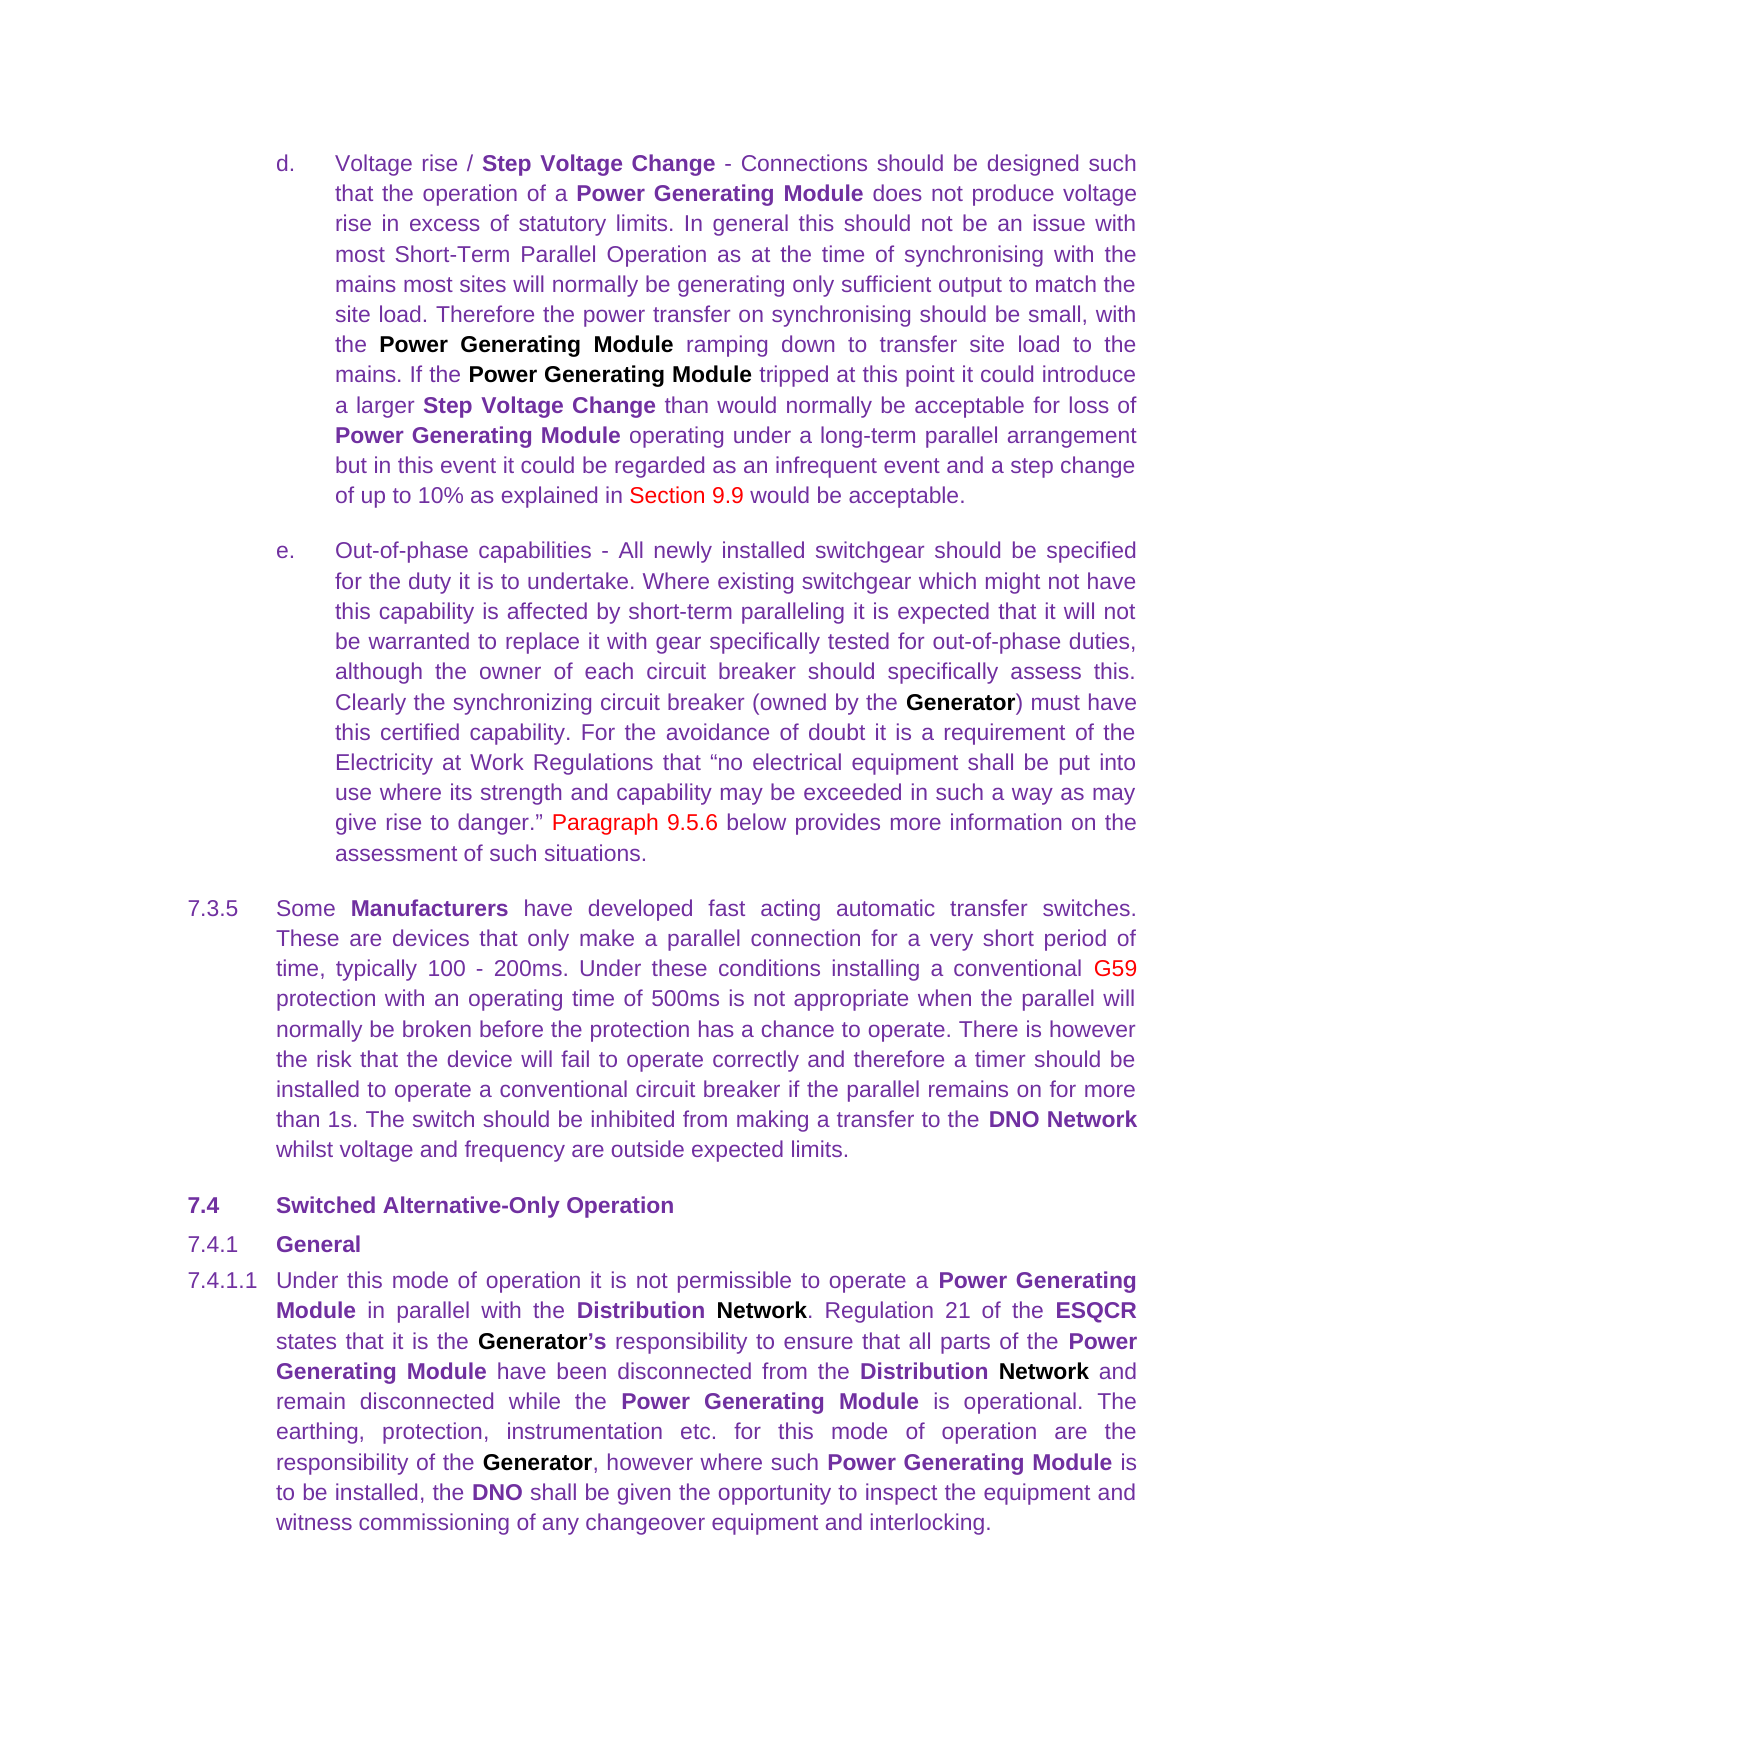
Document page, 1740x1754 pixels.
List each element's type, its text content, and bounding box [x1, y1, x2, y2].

list Voltage rise / Step Voltage Change - Connections should be designed such that the operation of a Power Generating Module does not produce voltage rise in excess of statutory limits. In general this should not be an issue with most Short-Term Parallel Operation as at the time of synchronising with the mains most sites will normally be generating only sufficient output to match the site load. Therefore the power transfer on synchronising should be small, with the Power Generating Module ramping down to transfer site load to the mains. If the Power Generating Module tripped at this point it could introduce a larger Step Voltage Change than would normally be acceptable for loss of Power Generating Module operating under a long-term parallel arrangement but in this event it could be regarded as an infrequent event and a step change of up to 10% as explained in Section 9.9 would be acceptable. [276, 150, 1137, 509]
text 7.3.5 Some Manufacturers have developed fast acting automatic transfer switches. These are devices that only make a parallel connection for a very short period of time, typically 100 - 200ms. Under these conditions installing a conventional G59 protection with an operating time of 500ms is not appropriate when the parallel will normally be broken before the protection has a chance to operate. There is however the risk that the device will fail to operate correctly and therefore a timer should be installed to operate a conventional circuit breaker if the parallel remains on for more than 1s. The switch should be inhibited from making a transfer to the DNO Network whilst voltage and frequency are outside expected limits. [187, 895, 1137, 1163]
list Out-of-phase capabilities - All newly installed switchgear should be specified for the duty it is to undertake. Where existing switchgear which might not have this capability is affected by short-term paralleling it is expected that it will not be warranted to replace it with gear specifically tested for out-of-phase duties, although the owner of each circuit breaker should specifically assess this. Clearly the synchronizing circuit breaker (owned by the Generator) must have this certified capability. For the avoidance of doubt it is a requirement of the Electricity at Work Regulations that “no electrical equipment shall be put into use where its strength and capability may be exceeded in such a way as may give rise to danger.” Paragraph 9.5.6 below provides more information on the assessment of such situations. [276, 537, 1137, 866]
subtitle 7.4.1 General [187, 1231, 1137, 1257]
text 7.4.1.1 Under this mode of operation it is not permissible to operate a Power Generating Module in parallel with the Distribution Network. Regulation 21 of the ESQCR states that it is the Generator’s responsibility to ensure that all parts of the Power Generating Module have been disconnected from the Distribution Network and remain disconnected while the Power Generating Module is operational. The earthing, protection, instrumentation etc. for this mode of operation are the responsibility of the Generator, however where such Power Generating Module is to be installed, the DNO shall be given the opportunity to inspect the equipment and witness commissioning of any changeover equipment and interlocking. [187, 1267, 1137, 1535]
subtitle 7.4 Switched Alternative-Only Operation [187, 1192, 1137, 1218]
